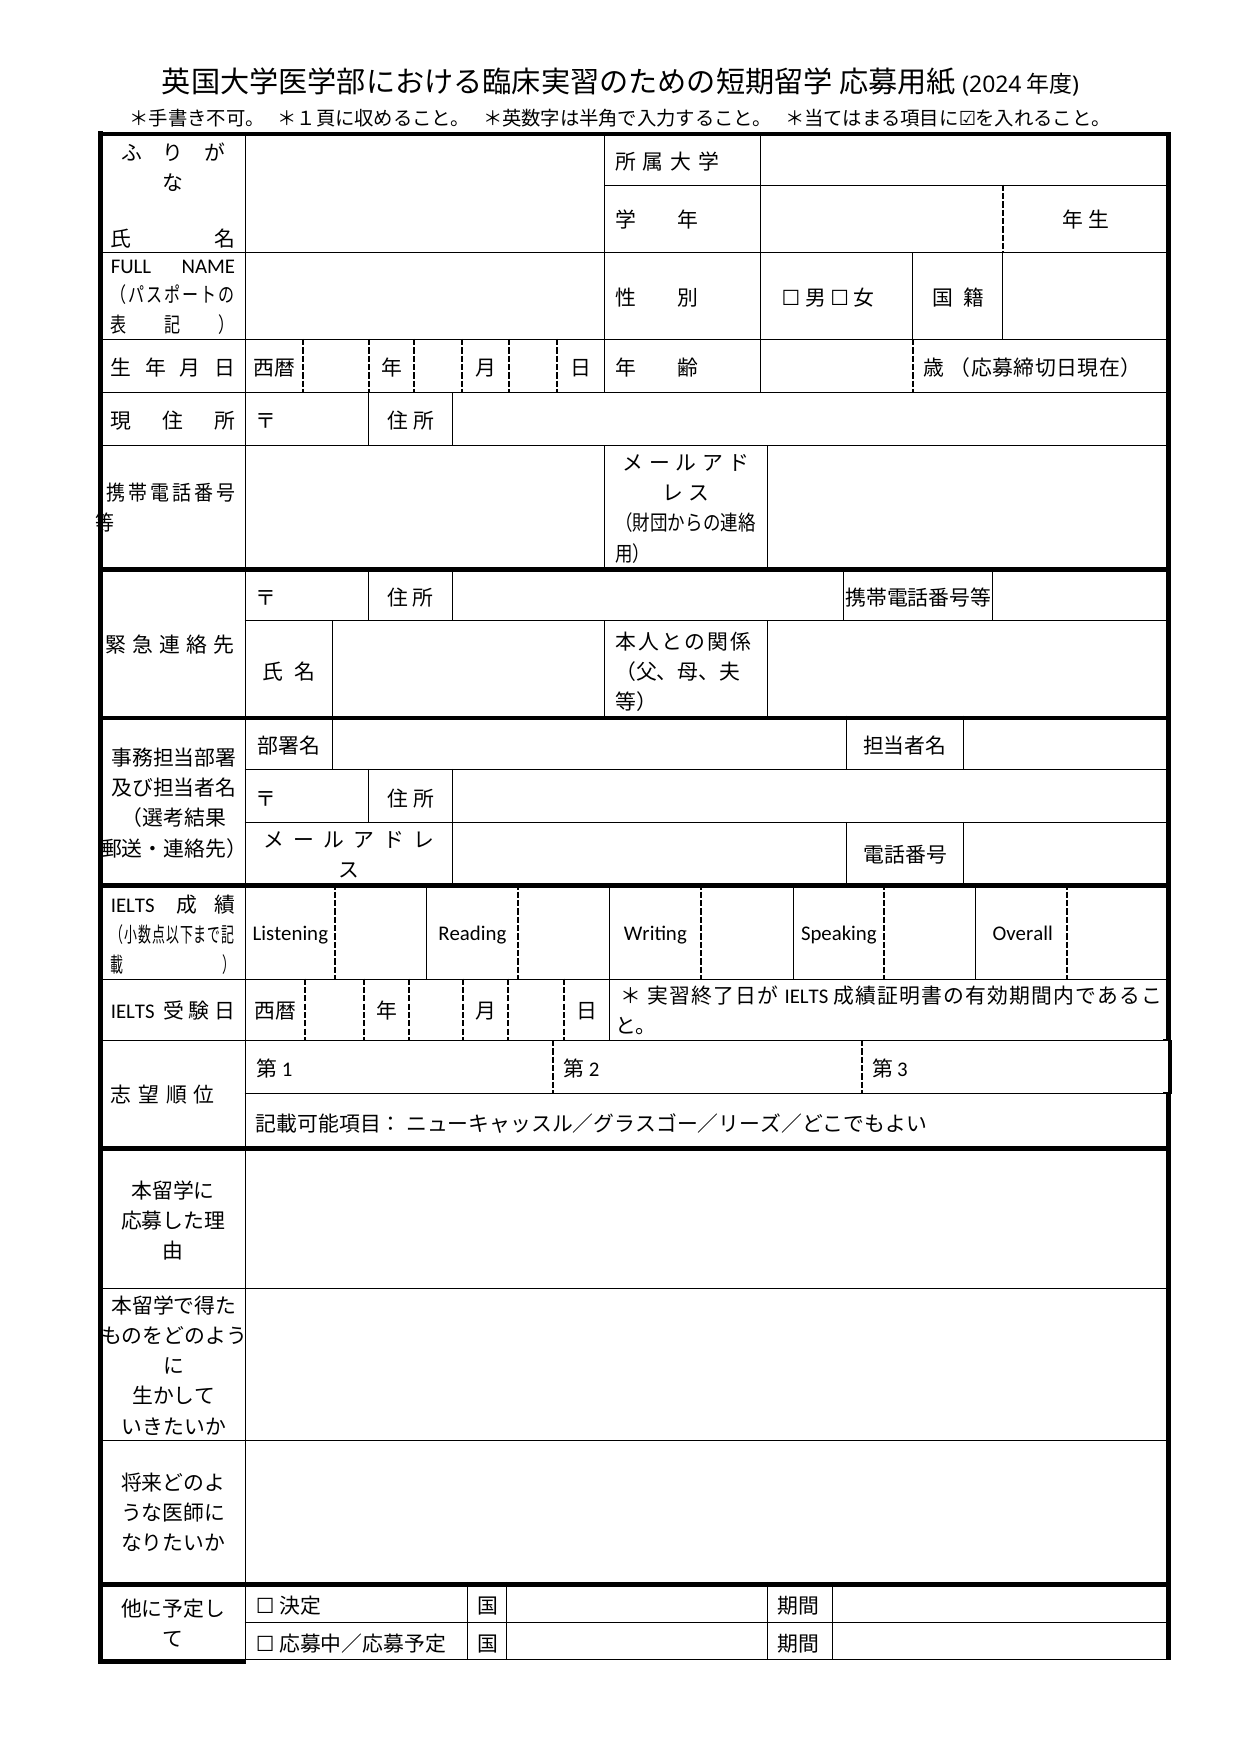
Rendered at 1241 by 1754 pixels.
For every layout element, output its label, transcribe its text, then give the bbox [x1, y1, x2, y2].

table_cell メールアドレス （財団からの連絡用） [605, 446, 767, 567]
table_cell 西暦 [246, 980, 305, 1040]
table_cell 国 [468, 1587, 506, 1622]
table_cell [409, 980, 463, 1040]
table_cell Listening [246, 888, 335, 978]
table_cell 〒 [246, 393, 368, 445]
table_header [761, 136, 1166, 184]
table_cell 第2 [553, 1041, 862, 1093]
table_cell [701, 888, 793, 978]
table_cell 日 [564, 980, 609, 1040]
table_cell [1003, 253, 1166, 339]
table_cell 期間 [768, 1623, 832, 1659]
table_cell [761, 186, 1003, 252]
table_cell 携帯電話番号等 [103, 446, 245, 567]
table_cell 生年月日 [103, 340, 245, 392]
table_cell 歳 （応募締切日現在） [913, 340, 1166, 392]
table_cell [768, 621, 1166, 716]
table_cell [246, 253, 604, 339]
table_cell [453, 770, 1166, 822]
table_cell 年 [364, 980, 409, 1040]
table_cell 担当者名 [847, 720, 963, 769]
table_cell 期間 [768, 1587, 832, 1622]
table_cell 性別 [605, 253, 760, 339]
table_cell 年齢 [605, 340, 760, 392]
table_cell Speaking [794, 888, 884, 978]
table_cell [964, 720, 1166, 769]
table_cell 本人との関係 （父、母、夫等） [605, 621, 767, 716]
table_cell [833, 1623, 1166, 1659]
table_cell [246, 1441, 1166, 1582]
table_cell [1067, 888, 1166, 978]
table_header [246, 136, 604, 252]
table_cell 他に予定して いる海外留学 [103, 1587, 245, 1659]
table_cell [305, 980, 364, 1040]
table_cell 国籍 [913, 253, 1002, 339]
table_cell [246, 446, 604, 567]
table_cell [453, 393, 1166, 445]
table_cell 日 [557, 340, 604, 392]
table_cell 〒 [246, 572, 368, 620]
table_cell メールアドレス [246, 823, 452, 883]
table_cell [333, 720, 846, 769]
table_cell [303, 340, 368, 392]
table_cell 月 [462, 340, 509, 392]
table_cell Reading [427, 888, 518, 978]
table_cell 記載可能項目： ニューキャッスル／グラスゴー／リーズ／どこでもよい [246, 1094, 1166, 1146]
table_cell [509, 340, 557, 392]
table_cell 携帯電話番号等 [844, 572, 992, 620]
table_cell Writing [610, 888, 701, 978]
table_cell [333, 621, 604, 716]
text ＊手書き不可。 ＊１頁に収めること。 ＊英数字は半角で入力すること。 ＊当てはまる項目に☑を入れること。 [71, 101, 1169, 126]
table_cell [964, 823, 1166, 883]
table_cell [507, 1623, 767, 1659]
table_cell [761, 340, 913, 392]
table_cell 部署名 [246, 720, 332, 769]
table_cell [453, 572, 843, 620]
table_cell [507, 1587, 767, 1622]
table_cell 応募中／応募予定 [246, 1623, 467, 1659]
table_cell 〒 [246, 770, 368, 822]
table_cell 第3 [862, 1041, 1168, 1093]
table_cell 事務担当部署 及び担当者名 （選考結果 郵送・連絡先） [103, 720, 245, 883]
table_header ふ り が な 氏名 [103, 136, 245, 252]
table_cell [884, 888, 975, 978]
table_cell 決定 [246, 1587, 467, 1622]
table_cell 現住所 [103, 393, 245, 445]
table_cell 本留学で得た ものをどのように 生かして いきたいか [103, 1289, 245, 1440]
table_header 所属大学 [605, 136, 760, 184]
table_cell [335, 888, 426, 978]
table_cell 住所 [369, 770, 452, 822]
table_cell 将来どのような医師に なりたいか [103, 1441, 245, 1582]
table_cell FULL NAME （パスポートの表記） [103, 253, 245, 339]
table_cell 月 [463, 980, 508, 1040]
table_cell 住所 [369, 572, 452, 620]
table_cell [453, 823, 846, 883]
table_cell 学年 [605, 186, 760, 252]
table_cell 第1 [246, 1041, 553, 1093]
table_cell 男 女 [761, 253, 912, 339]
table_cell 年 [369, 340, 414, 392]
table_cell 氏名 [246, 621, 332, 716]
text 英国大学医学部における臨床実習のための短期留学 応募用紙 (2024年度) [71, 59, 1169, 101]
table_cell 住所 [369, 393, 452, 445]
table_cell IELTS成績 （小数点以下まで記載） [103, 888, 245, 978]
table_cell [993, 572, 1166, 620]
table_cell [246, 1151, 1166, 1288]
table_cell 志望順位 [103, 1041, 245, 1146]
table_cell 西暦 [246, 340, 303, 392]
table_cell 電話番号 [847, 823, 963, 883]
table_cell ＊ 実習終了日がIELTS成績証明書の有効期間内であること。 [610, 980, 1166, 1040]
table_cell [518, 888, 609, 978]
table_cell [246, 1289, 1166, 1440]
table_cell [508, 980, 564, 1040]
table_cell [833, 1587, 1166, 1622]
table_cell 緊急連絡先 [103, 572, 245, 716]
table_cell [414, 340, 462, 392]
table_cell Overall [976, 888, 1067, 978]
table_cell 国 [468, 1623, 506, 1659]
table_cell [768, 446, 1166, 567]
table_cell IELTS受験日 [103, 980, 245, 1040]
table_cell 年生 [1003, 186, 1166, 252]
table_cell 本留学に 応募した理由 [103, 1151, 245, 1288]
